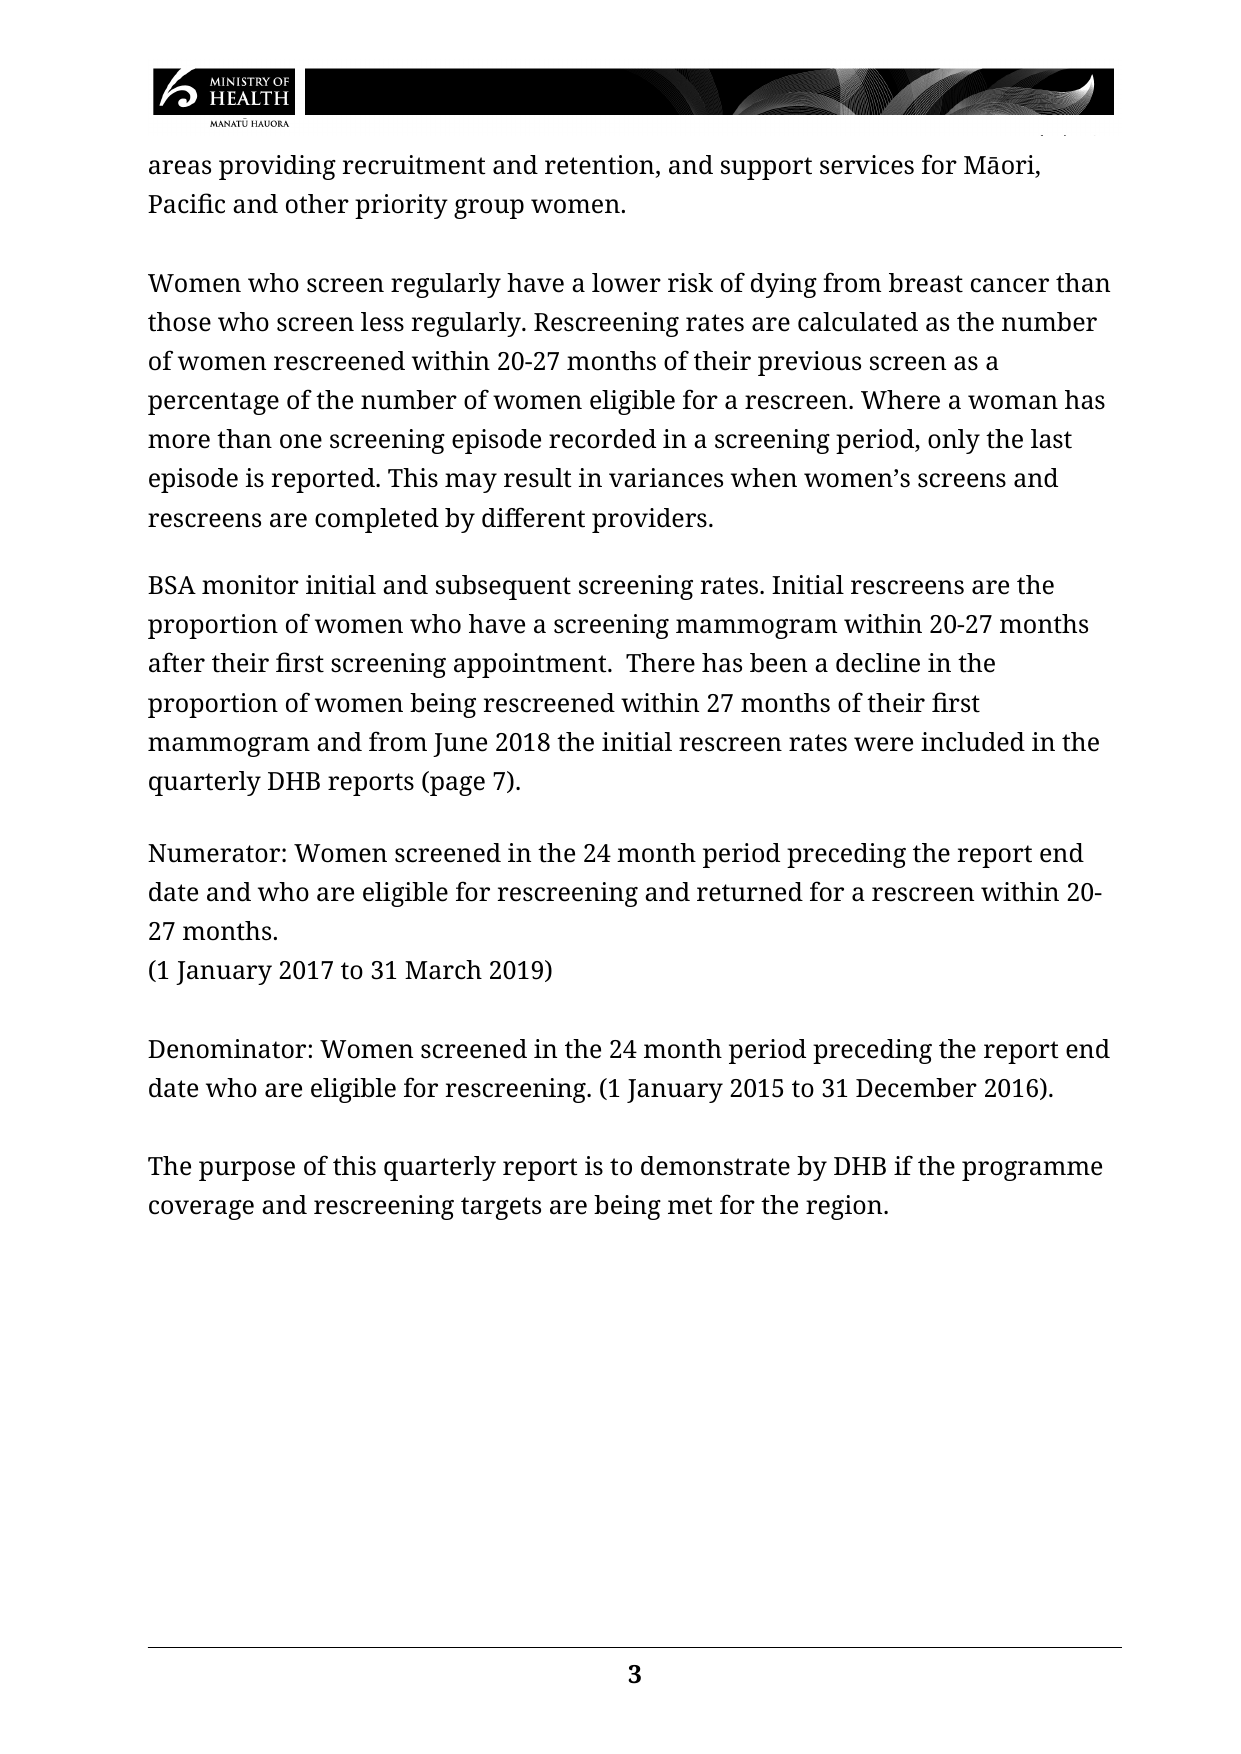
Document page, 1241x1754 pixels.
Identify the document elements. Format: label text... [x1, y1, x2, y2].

text Women who screen regularly have a lower risk of dying from breast cancer than those who screen less regularly. Rescreening rates are calculated as the number of women rescreened within 20-27 months of their previous screen as a percentage of the number of women eligible for a rescreen. Where a woman has more than one screening episode recorded in a screening period, only the last episode is reported. This may result in variances when women’s screens and rescreens are completed by different providers. [148, 265, 1122, 534]
picture [147, 59, 1123, 136]
text Numerator: Women screened in the 24 month period preceding the report end date and who are eligible for rescreening and returned for a rescreen within 20-27 months. [148, 835, 1122, 948]
text (1 January 2017 to 31 March 2019) Denominator: Women screened in the 24 month period preceding the report end date who are eligible for rescreening. (1 January 2015 to 31 December 2016). [148, 953, 1122, 1104]
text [148, 148, 1122, 221]
text BSA monitor initial and subsequent screening rates. Initial rescreens are the proportion of women who have a screening mammogram within 20-27 months after their first screening appointment. There has been a decline in the proportion of women being rescreened within 27 months of their first mammogram and from June 2018 the initial rescreen rates were included in the quarterly DHB reports (page 7). [148, 568, 1122, 798]
text The purpose of this quarterly report is to demonstrate by DHB if the programme coverage and rescreening targets are being met for the region. [148, 1149, 1122, 1222]
